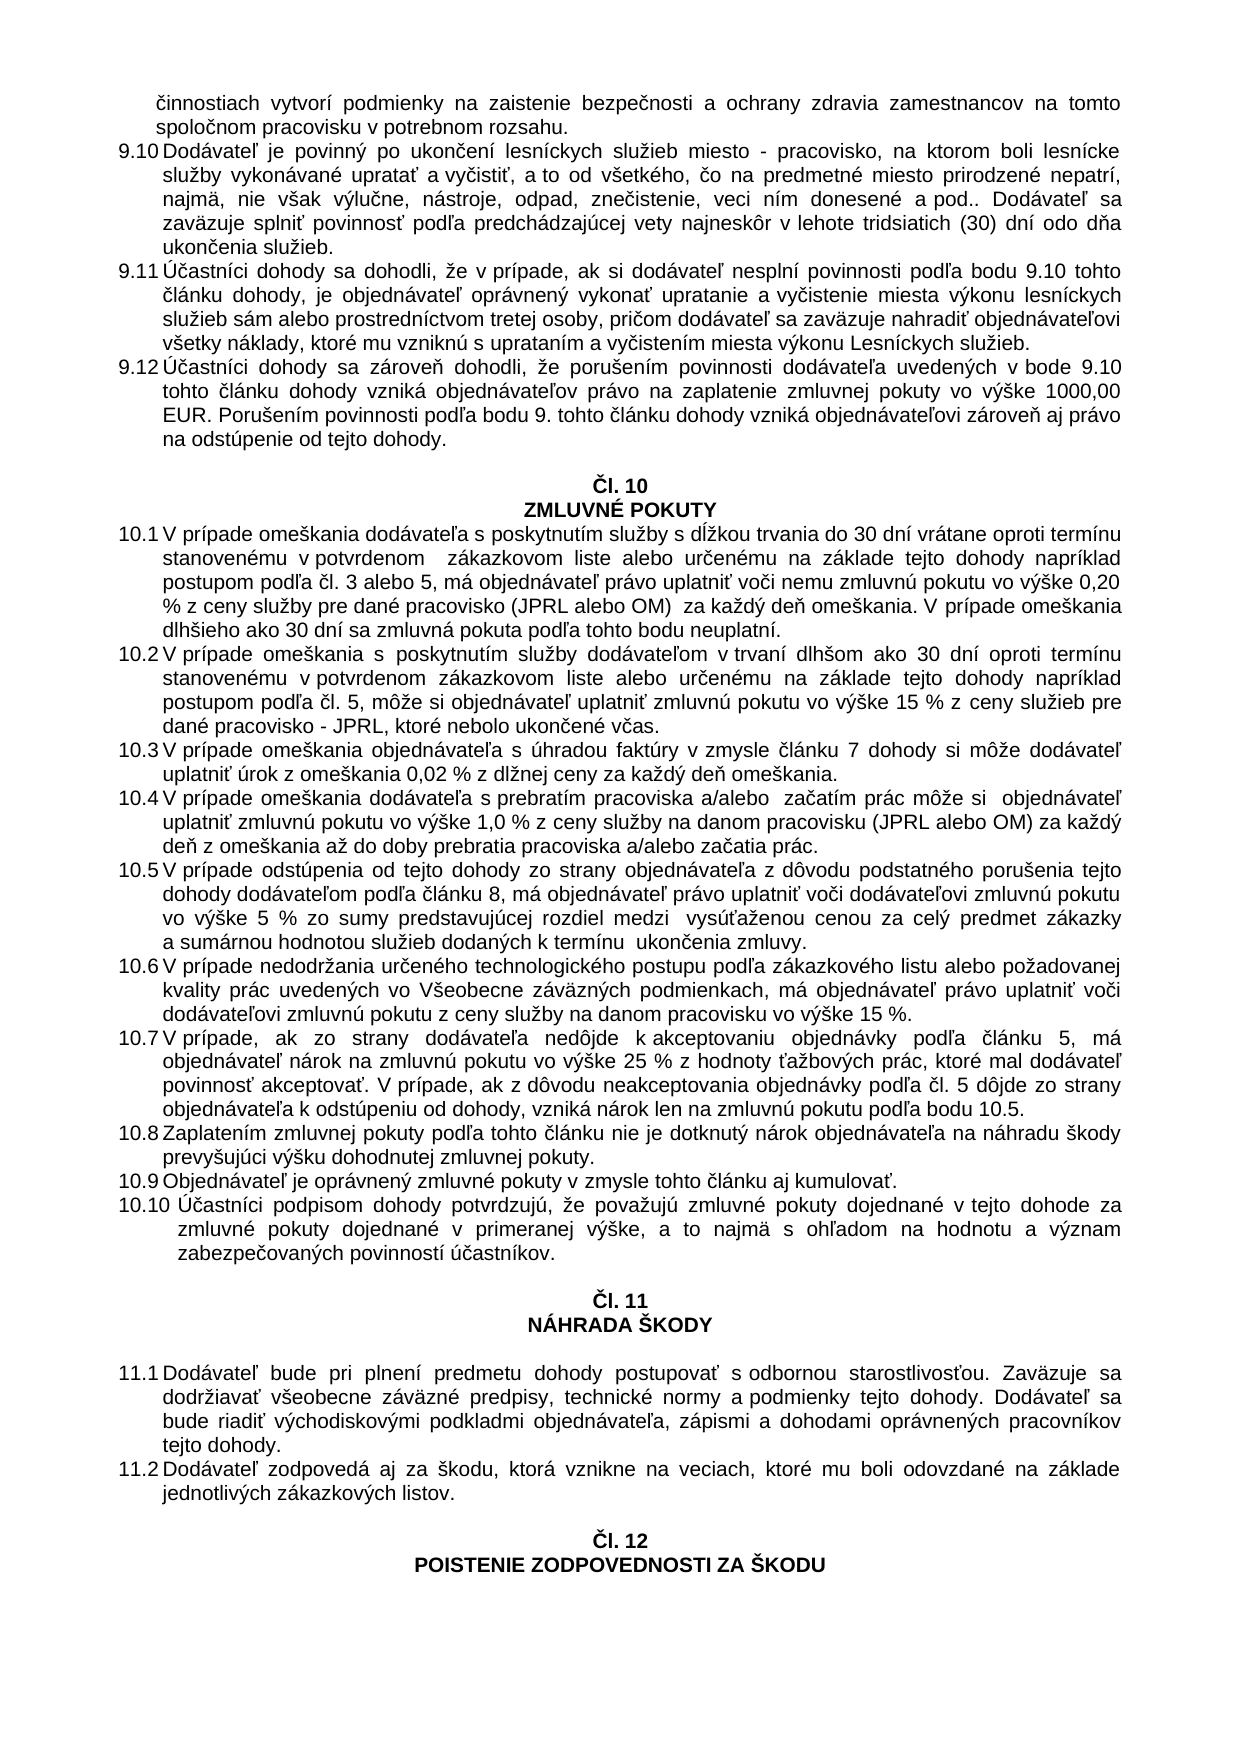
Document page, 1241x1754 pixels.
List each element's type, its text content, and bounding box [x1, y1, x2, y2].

list V prípade nedodržania určeného technologického postupu podľa zákazkového listu alebo požadovanej kvality prác uvedených vo Všeobecne záväzných podmienkach, má objednávateľ právo uplatniť voči dodávateľovi zmluvnú pokutu z ceny služby na danom pracovisku vo výške 15 %. [118, 953, 1122, 1025]
text Čl. 12 [118, 1528, 1122, 1552]
list V prípade odstúpenia od tejto dohody zo strany objednávateľa z dôvodu podstatného porušenia tejto dohody dodávateľom podľa článku 8, má objednávateľ právo uplatniť voči dodávateľovi zmluvnú pokutu vo výške 5 % zo sumy predstavujúcej rozdiel medzi vysúťaženou cenou za celý predmet zákazky a sumárnou hodnotou služieb dodaných k termínu ukončenia zmluvy. [118, 858, 1122, 953]
list Účastníci dohody sa zároveň dohodli, že porušením povinnosti dodávateľa uvedených v bode 9.10 tohto článku dohody vzniká objednávateľov právo na zaplatenie zmluvnej pokuty vo výške 1000,00 EUR. Porušením povinnosti podľa bodu 9. tohto článku dohody vzniká objednávateľovi zároveň aj právo na odstúpenie od tejto dohody. [118, 354, 1122, 450]
text Čl. 10 [118, 474, 1122, 498]
list Účastníci podpisom dohody potvrdzujú, že považujú zmluvné pokuty dojednané v tejto dohode za zmluvné pokuty dojednané v primeranej výške, a to najmä s ohľadom na hodnotu a význam zabezpečovaných povinností účastníkov. [118, 1193, 1122, 1265]
list V prípade omeškania s poskytnutím služby dodávateľom v trvaní dlhšom ako 30 dní oproti termínu stanovenému v potvrdenom zákazkovom liste alebo určenému na základe tejto dohody napríklad postupom podľa čl. 5, môže si objednávateľ uplatniť zmluvnú pokutu vo výške 15 % z ceny služieb pre dané pracovisko - JPRL, ktoré nebolo ukončené včas. [118, 642, 1122, 738]
list V prípade, ak zo strany dodávateľa nedôjde k akceptovaniu objednávky podľa článku 5, má objednávateľ nárok na zmluvnú pokutu vo výške 25 % z hodnoty ťažbových prác, ktoré mal dodávateľ povinnosť akceptovať. V prípade, ak z dôvodu neakceptovania objednávky podľa čl. 5 dôjde zo strany objednávateľa k odstúpeniu od dohody, vzniká nárok len na zmluvnú pokutu podľa bodu 10.5. [118, 1025, 1122, 1121]
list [118, 91, 1122, 139]
text Čl. 11 [118, 1289, 1122, 1313]
list Zaplatením zmluvnej pokuty podľa tohto článku nie je dotknutý nárok objednávateľa na náhradu škody prevyšujúci výšku dohodnutej zmluvnej pokuty. [118, 1121, 1122, 1169]
list Dodávateľ bude pri plnení predmetu dohody postupovať s odbornou starostlivosťou. Zaväzuje sa dodržiavať všeobecne záväzné predpisy, technické normy a podmienky tejto dohody. Dodávateľ sa bude riadiť východiskovými podkladmi objednávateľa, zápismi a dohodami oprávnených pracovníkov tejto dohody. [118, 1361, 1122, 1457]
list Účastníci dohody sa dohodli, že v prípade, ak si dodávateľ nesplní povinnosti podľa bodu 9.10 tohto článku dohody, je objednávateľ oprávnený vykonať upratanie a vyčistenie miesta výkonu lesníckych služieb sám alebo prostredníctvom tretej osoby, pričom dodávateľ sa zaväzuje nahradiť objednávateľovi všetky náklady, ktoré mu vzniknú s uprataním a vyčistením miesta výkonu Lesníckych služieb. [118, 259, 1122, 354]
list V prípade omeškania dodávateľa s poskytnutím služby s dĺžkou trvania do 30 dní vrátane oproti termínu stanovenému v potvrdenom zákazkovom liste alebo určenému na základe tejto dohody napríklad postupom podľa čl. 3 alebo 5, má objednávateľ právo uplatniť voči nemu zmluvnú pokutu vo výške 0,20 % z ceny služby pre dané pracovisko (JPRL alebo OM) za každý deň omeškania. V prípade omeškania dlhšieho ako 30 dní sa zmluvná pokuta podľa tohto bodu neuplatní. [118, 522, 1122, 642]
list Dodávateľ je povinný po ukončení lesníckych služieb miesto - pracovisko, na ktorom boli lesnícke služby vykonávané upratať a vyčistiť, a to od všetkého, čo na predmetné miesto prirodzené nepatrí, najmä, nie však výlučne, nástroje, odpad, znečistenie, veci ním donesené a pod.. Dodávateľ sa zaväzuje splniť povinnosť podľa predchádzajúcej vety najneskôr v lehote tridsiatich (30) dní odo dňa ukončenia služieb. [118, 139, 1122, 259]
text NÁHRADA ŠKODY [118, 1313, 1122, 1337]
text POISTENIE ZODPOVEDNOSTI ZA ŠKODU [118, 1552, 1122, 1576]
list Objednávateľ je oprávnený zmluvné pokuty v zmysle tohto článku aj kumulovať. [118, 1169, 1122, 1193]
list V prípade omeškania objednávateľa s úhradou faktúry v zmysle článku 7 dohody si môže dodávateľ uplatniť úrok z omeškania 0,02 % z dlžnej ceny za každý deň omeškania. [118, 738, 1122, 786]
list V prípade omeškania dodávateľa s prebratím pracoviska a/alebo začatím prác môže si objednávateľ uplatniť zmluvnú pokutu vo výške 1,0 % z ceny služby na danom pracovisku (JPRL alebo OM) za každý deň z omeškania až do doby prebratia pracoviska a/alebo začatia prác. [118, 786, 1122, 858]
list Dodávateľ zodpovedá aj za škodu, ktorá vznikne na veciach, ktoré mu boli odovzdané na základe jednotlivých zákazkových listov. [118, 1457, 1122, 1504]
text ZMLUVNÉ POKUTY [118, 498, 1122, 522]
